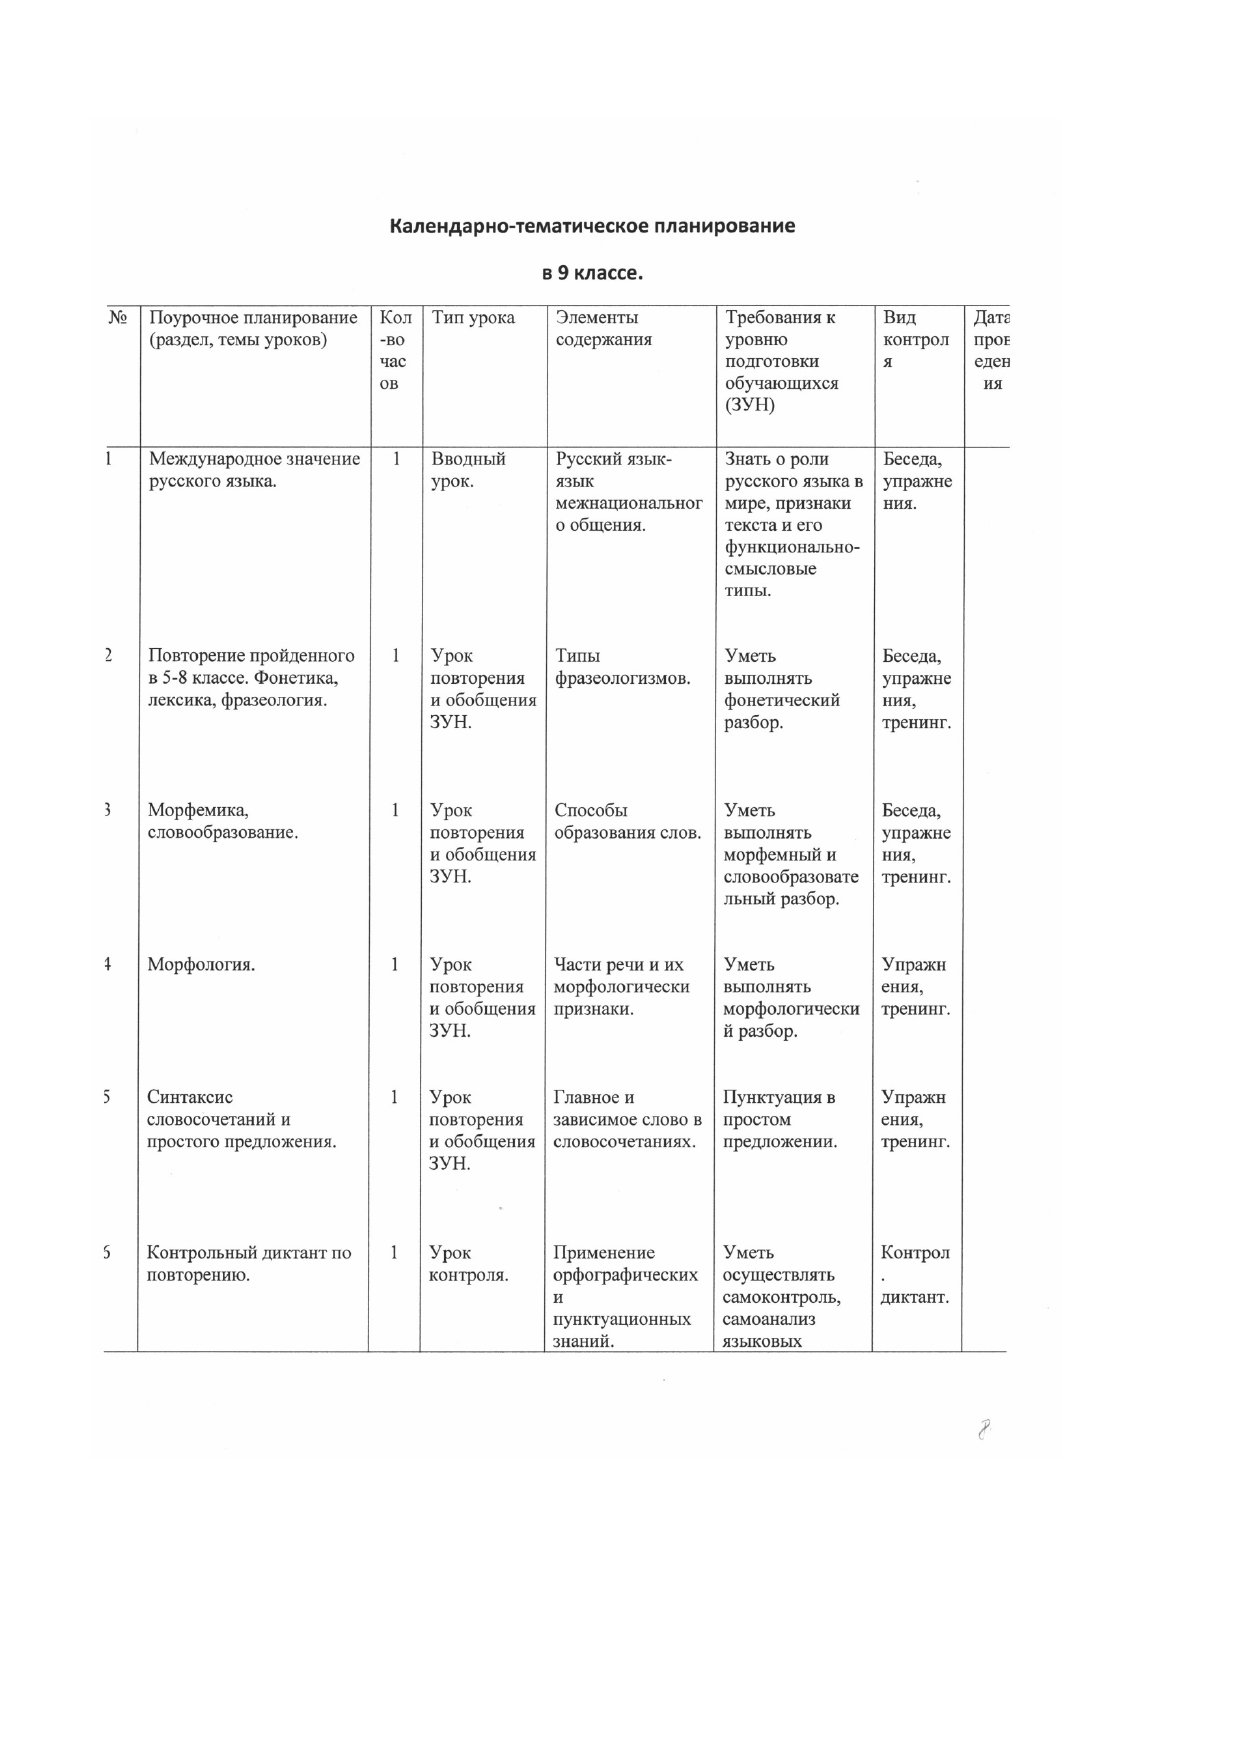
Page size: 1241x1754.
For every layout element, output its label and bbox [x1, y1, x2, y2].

picture [88, 118, 1063, 1459]
